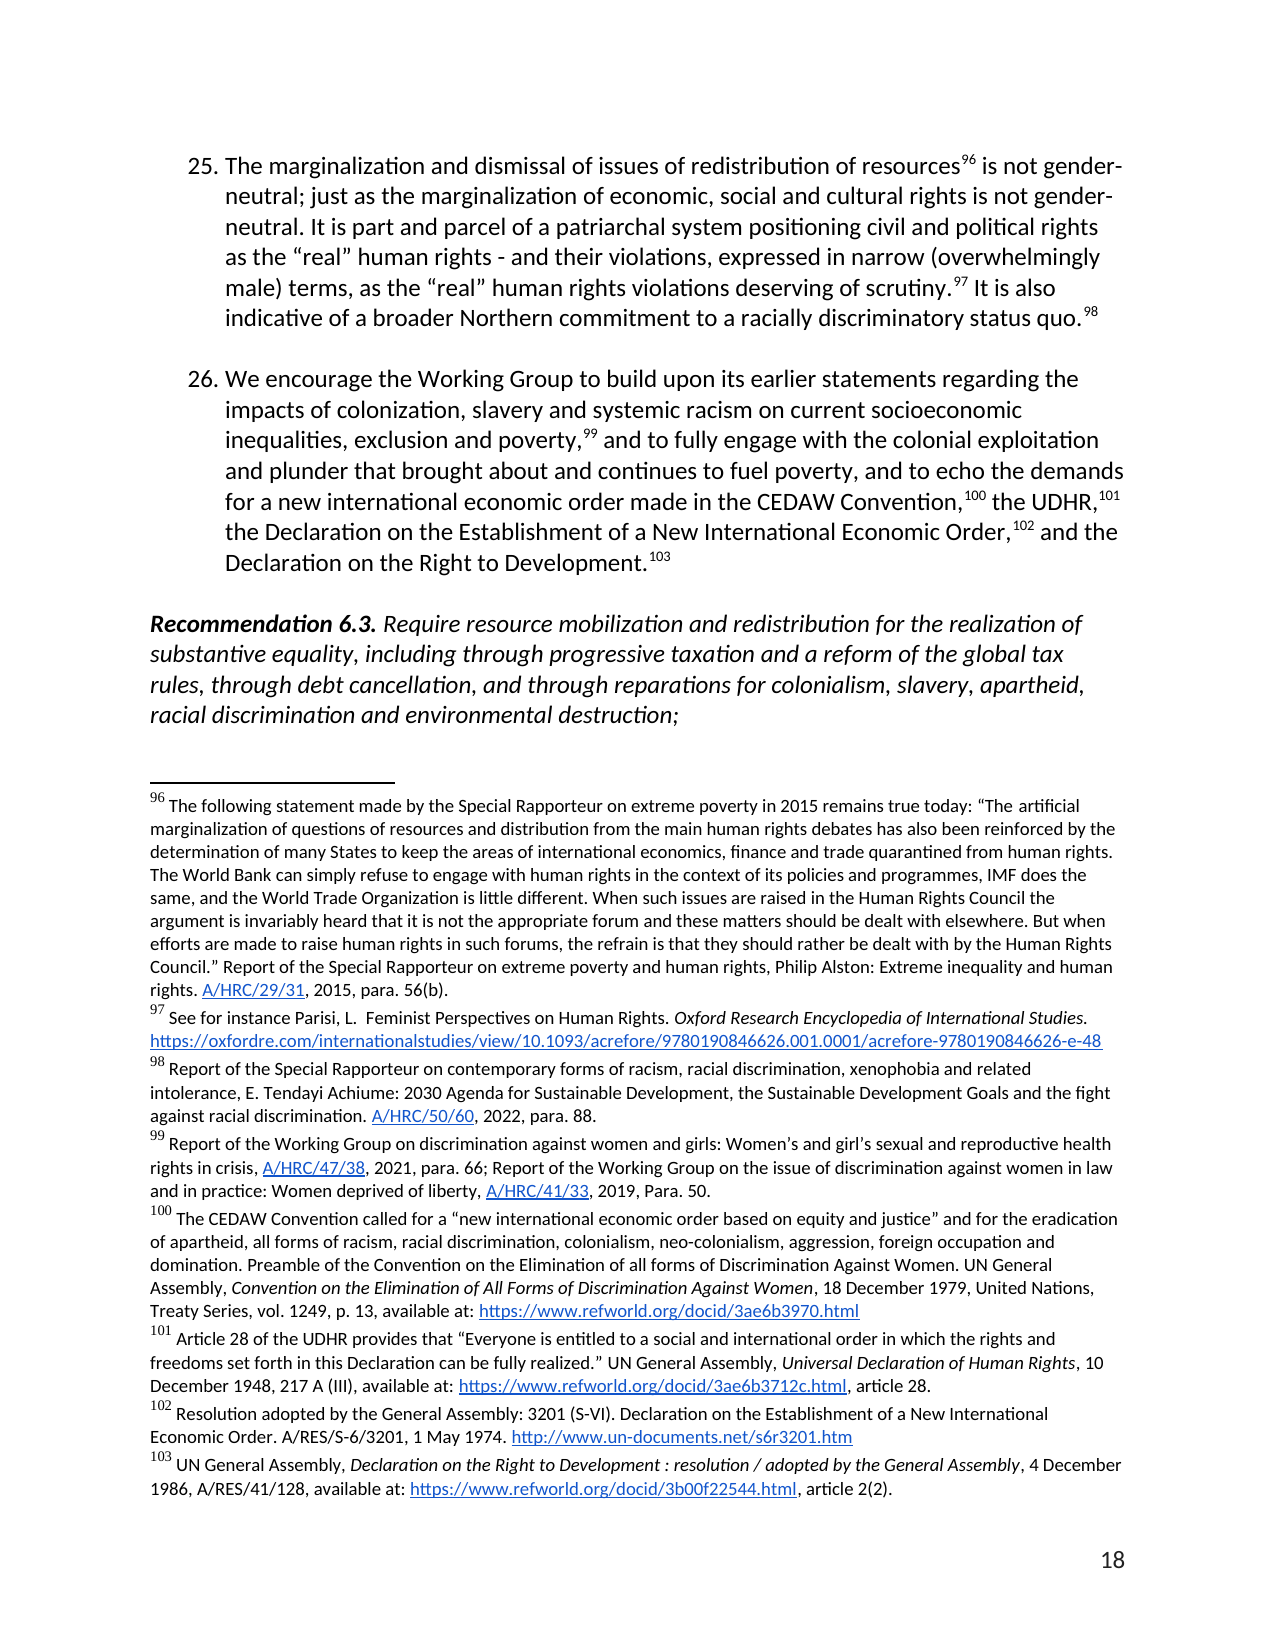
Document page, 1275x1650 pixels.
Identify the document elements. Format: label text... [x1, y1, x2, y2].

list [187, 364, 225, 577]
list The marginalization and dismissal of issues of redistribution of resources is not gender-neutral; just as the marginalization of economic, social and cultural rights is not gender-neutral. It is part and parcel of a patriarchal system positioning civil and political rights as the “real” human rights - and their violations, expressed in narrow (overwhelmingly male) terms, as the “real” human rights violations deserving of scrutiny. It is also indicative of a broader Northern commitment to a racially discriminatory status quo. [187, 150, 1125, 333]
text Recommendation 6.3. Require resource mobilization and redistribution for the realization of substantive equality, including through progressive taxation and a reform of the global tax rules, through debt cancellation, and through reparations for colonialism, slavery, apartheid, racial discrimination and environmental destruction; [150, 608, 1125, 730]
list We encourage the Working Group to build upon its earlier statements regarding the impacts of colonization, slavery and systemic racism on current socioeconomic inequalities, exclusion and poverty, and to fully engage with the colonial exploitation and plunder that brought about and continues to fuel poverty, and to echo the demands for a new international economic order made in the CEDAW Convention, the UDHR, the Declaration on the Establishment of a New International Economic Order, and the Declaration on the Right to Development. [656, 364, 1125, 577]
